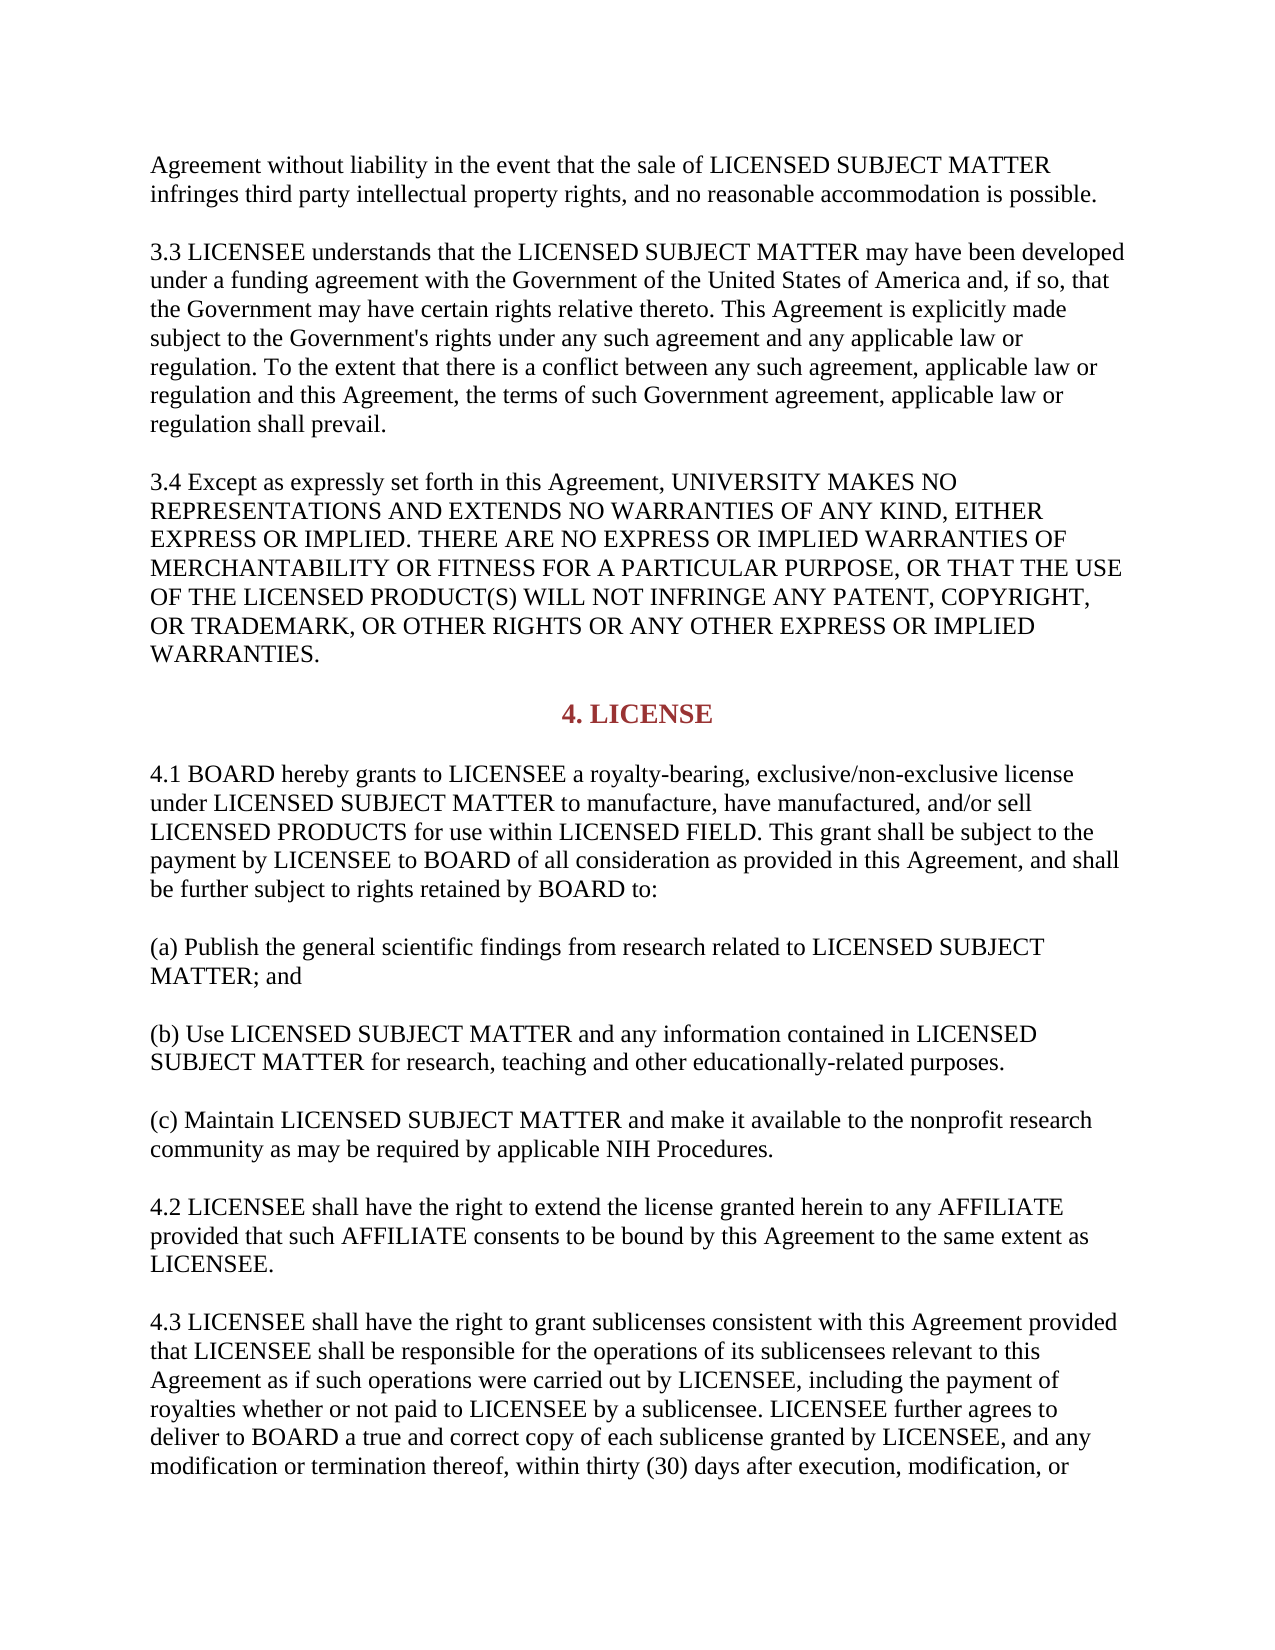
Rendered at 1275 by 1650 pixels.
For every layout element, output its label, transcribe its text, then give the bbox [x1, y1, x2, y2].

text 4.1 BOARD hereby grants to LICENSEE a royalty-bearing, exclusive/non-exclusive license under LICENSED SUBJECT MATTER to manufacture, have manufactured, and/or sell LICENSED PRODUCTS for use within LICENSED FIELD. This grant shall be subject to the payment by LICENSEE to BOARD of all consideration as provided in this Agreement, and shall be further subject to rights retained by BOARD to: [150, 759, 1125, 903]
text 4.2 LICENSEE shall have the right to extend the license granted herein to any AFFILIATE provided that such AFFILIATE consents to be bound by this Agreement to the same extent as LICENSEE. [150, 1192, 1125, 1278]
text (c) Maintain LICENSED SUBJECT MATTER and make it available to the nonprofit research community as may be required by applicable NIH Procedures. [150, 1105, 1125, 1163]
text (a) Publish the general scientific findings from research related to LICENSED SUBJECT MATTER; and [150, 932, 1125, 989]
text 3.4 Except as expressly set forth in this Agreement, UNIVERSITY MAKES NO REPRESENTATIONS AND EXTENDS NO WARRANTIES OF ANY KIND, EITHER EXPRESS OR IMPLIED. THERE ARE NO EXPRESS OR IMPLIED WARRANTIES OF MERCHANTABILITY OR FITNESS FOR A PARTICULAR PURPOSE, OR THAT THE USE OF THE LICENSED PRODUCT(S) WILL NOT INFRINGE ANY PATENT, COPYRIGHT, OR TRADEMARK, OR OTHER RIGHTS OR ANY OTHER EXPRESS OR IMPLIED WARRANTIES. [150, 467, 1125, 668]
text 4. LICENSE [150, 697, 1125, 730]
text (b) Use LICENSED SUBJECT MATTER and any information contained in LICENSED SUBJECT MATTER for research, teaching and other educationally-related purposes. [150, 1019, 1125, 1076]
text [150, 150, 1125, 207]
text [150, 1307, 1125, 1480]
text 3.3 LICENSEE understands that the LICENSED SUBJECT MATTER may have been developed under a funding agreement with the Government of the United States of America and, if so, that the Government may have certain rights relative thereto. This Agreement is explicitly made subject to the Government's rights under any such agreement and any applicable law or regulation. To the extent that there is a conflict between any such agreement, applicable law or regulation and this Agreement, the terms of such Government agreement, applicable law or regulation shall prevail. [150, 237, 1125, 438]
